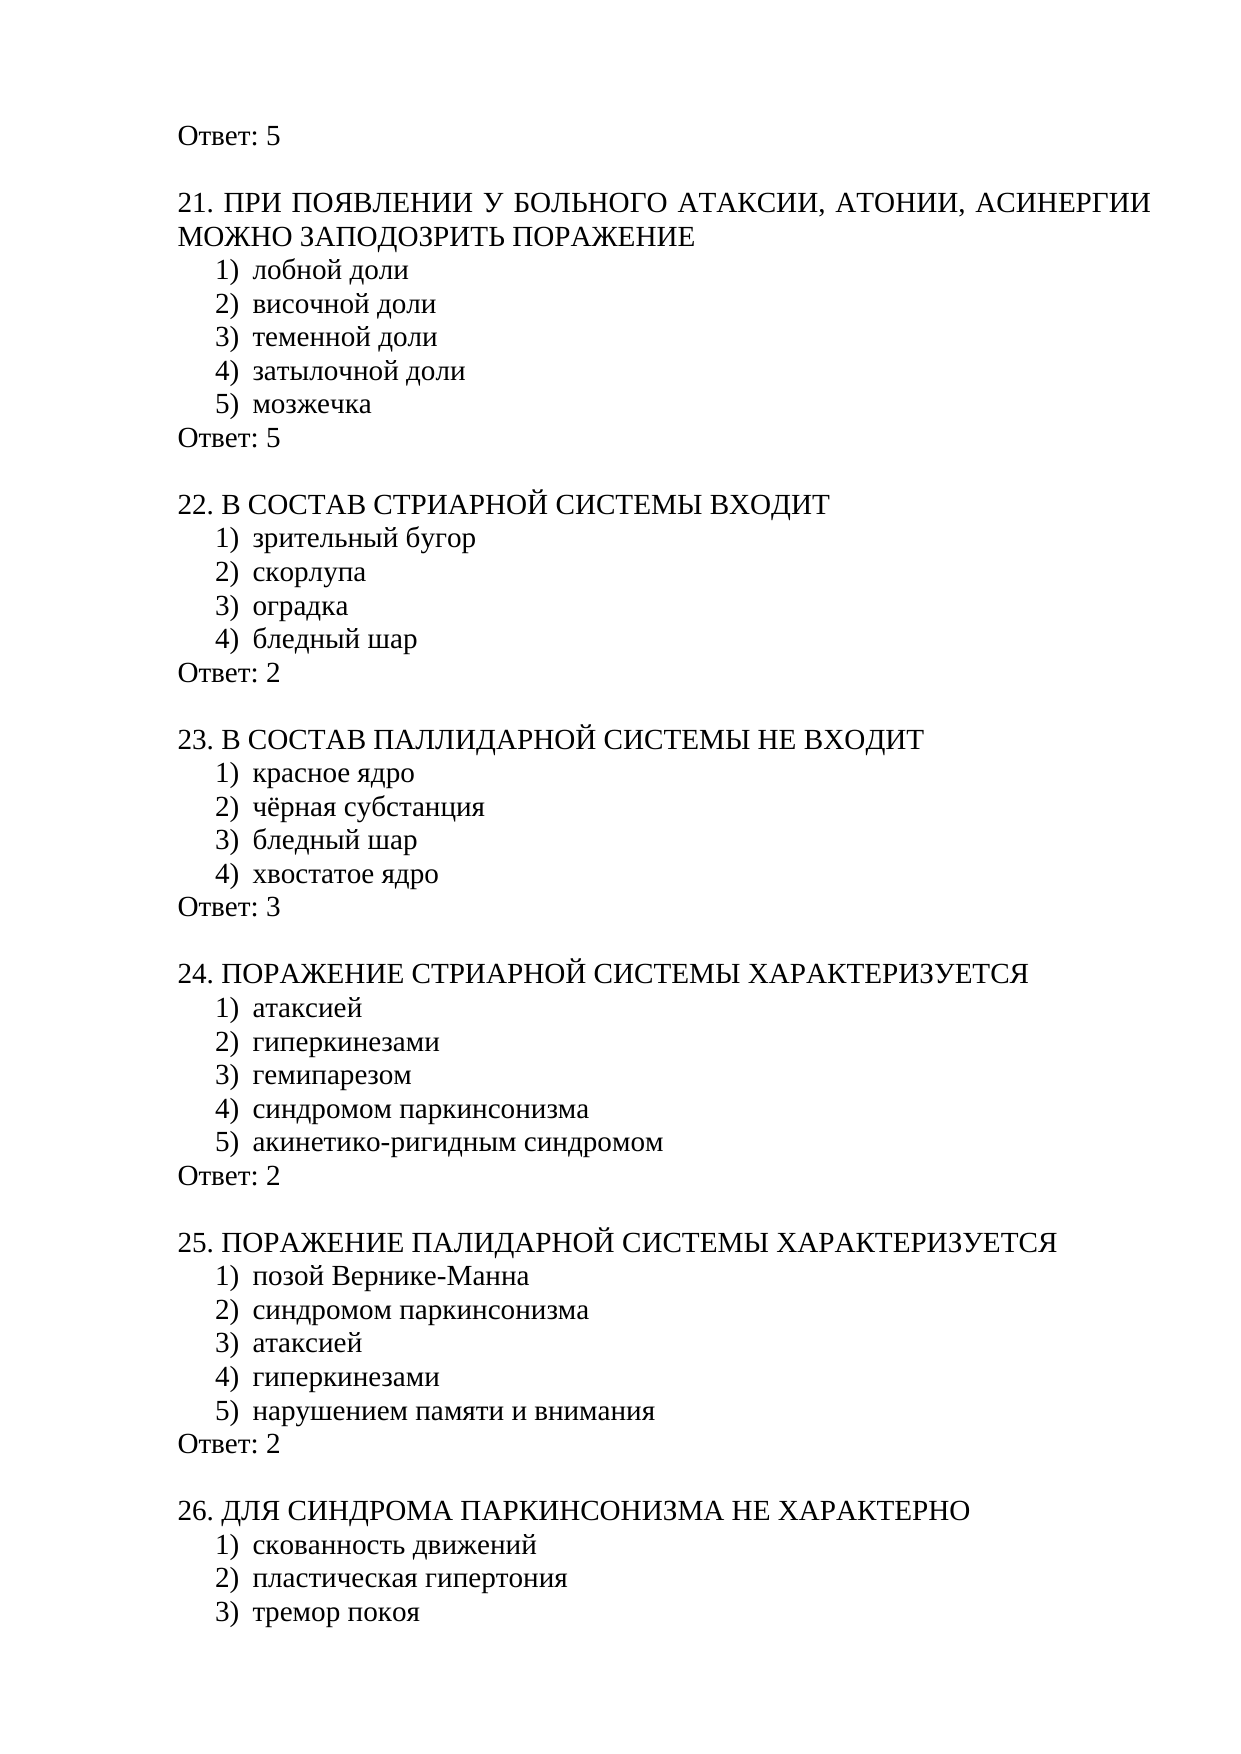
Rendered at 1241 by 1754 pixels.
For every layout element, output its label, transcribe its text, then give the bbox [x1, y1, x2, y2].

list скованность движений [215, 1527, 1152, 1560]
text Ответ: 5 [177, 420, 1152, 453]
list позой Вернике-Манна [215, 1258, 1152, 1292]
list зрительный бугор [215, 521, 1152, 554]
list гиперкинезами [215, 1359, 1152, 1393]
list лобной доли [215, 252, 1152, 286]
list теменной доли [215, 319, 1152, 353]
list бледный шар [215, 822, 1152, 856]
text 25. Поражение палидарной системы характеризуется [177, 1225, 1152, 1258]
list височной доли [215, 286, 1152, 319]
list мозжечка [215, 386, 1152, 420]
list хвостатое ядро [215, 856, 1152, 889]
text 21. При появлении у больного атаксии, атонии, асинергии можно заподозрить поражение [177, 185, 1152, 252]
text Ответ: 5 [177, 118, 1152, 152]
list синдромом паркинсонизма [215, 1091, 1152, 1124]
list гемипарезом [215, 1057, 1152, 1091]
text Ответ: 2 [177, 1158, 1152, 1191]
list нарушением памяти и внимания [215, 1393, 1152, 1426]
text Ответ: 2 [177, 655, 1152, 688]
text 24. Поражение стриарной системы характеризуется [177, 957, 1152, 990]
list пластическая гипертония [215, 1560, 1152, 1594]
list оградка [215, 588, 1152, 621]
list бледный шар [215, 621, 1152, 655]
text 22. В состав стриарной системы входит [177, 487, 1152, 521]
list акинетико-ригидным синдромом [215, 1124, 1152, 1158]
text 26. Для синдрома паркинсонизма не характерно [177, 1493, 1152, 1527]
list красное ядро [215, 755, 1152, 789]
list гиперкинезами [215, 1024, 1152, 1057]
text Ответ: 3 [177, 889, 1152, 923]
text 23. В состав паллидарной системы не входит [177, 722, 1152, 755]
list тремор покоя [215, 1594, 1152, 1627]
list атаксией [215, 1326, 1152, 1359]
list скорлупа [215, 554, 1152, 588]
list синдромом паркинсонизма [215, 1292, 1152, 1326]
list атаксией [215, 990, 1152, 1024]
list затылочной доли [215, 353, 1152, 386]
text Ответ: 2 [177, 1426, 1152, 1460]
list чёрная субстанция [215, 789, 1152, 822]
